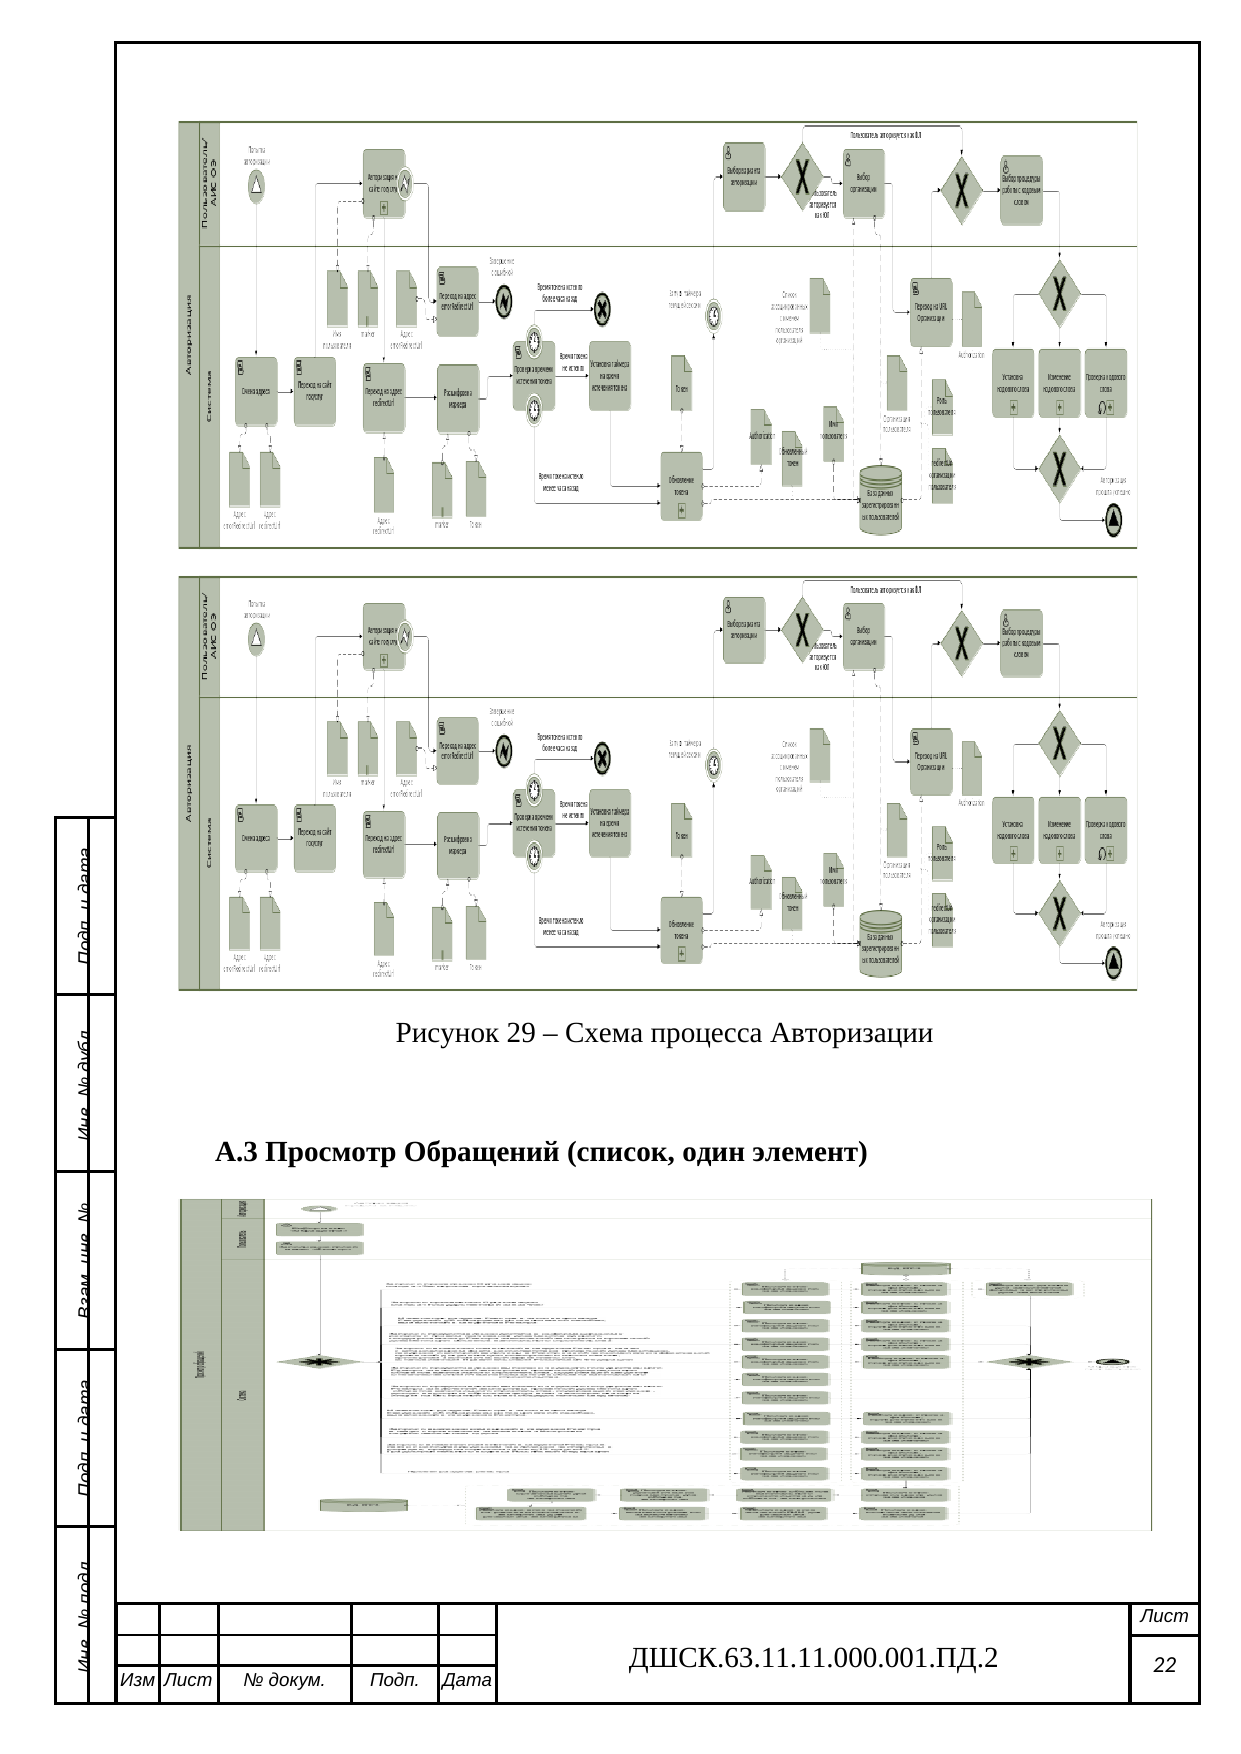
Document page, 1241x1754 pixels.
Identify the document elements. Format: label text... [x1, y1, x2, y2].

subtitle Просмотр Обращений (список, один элемент) [215, 1134, 1152, 1167]
text Рисунок 29 – Схема процесса Авторизации [177, 1015, 1152, 1048]
